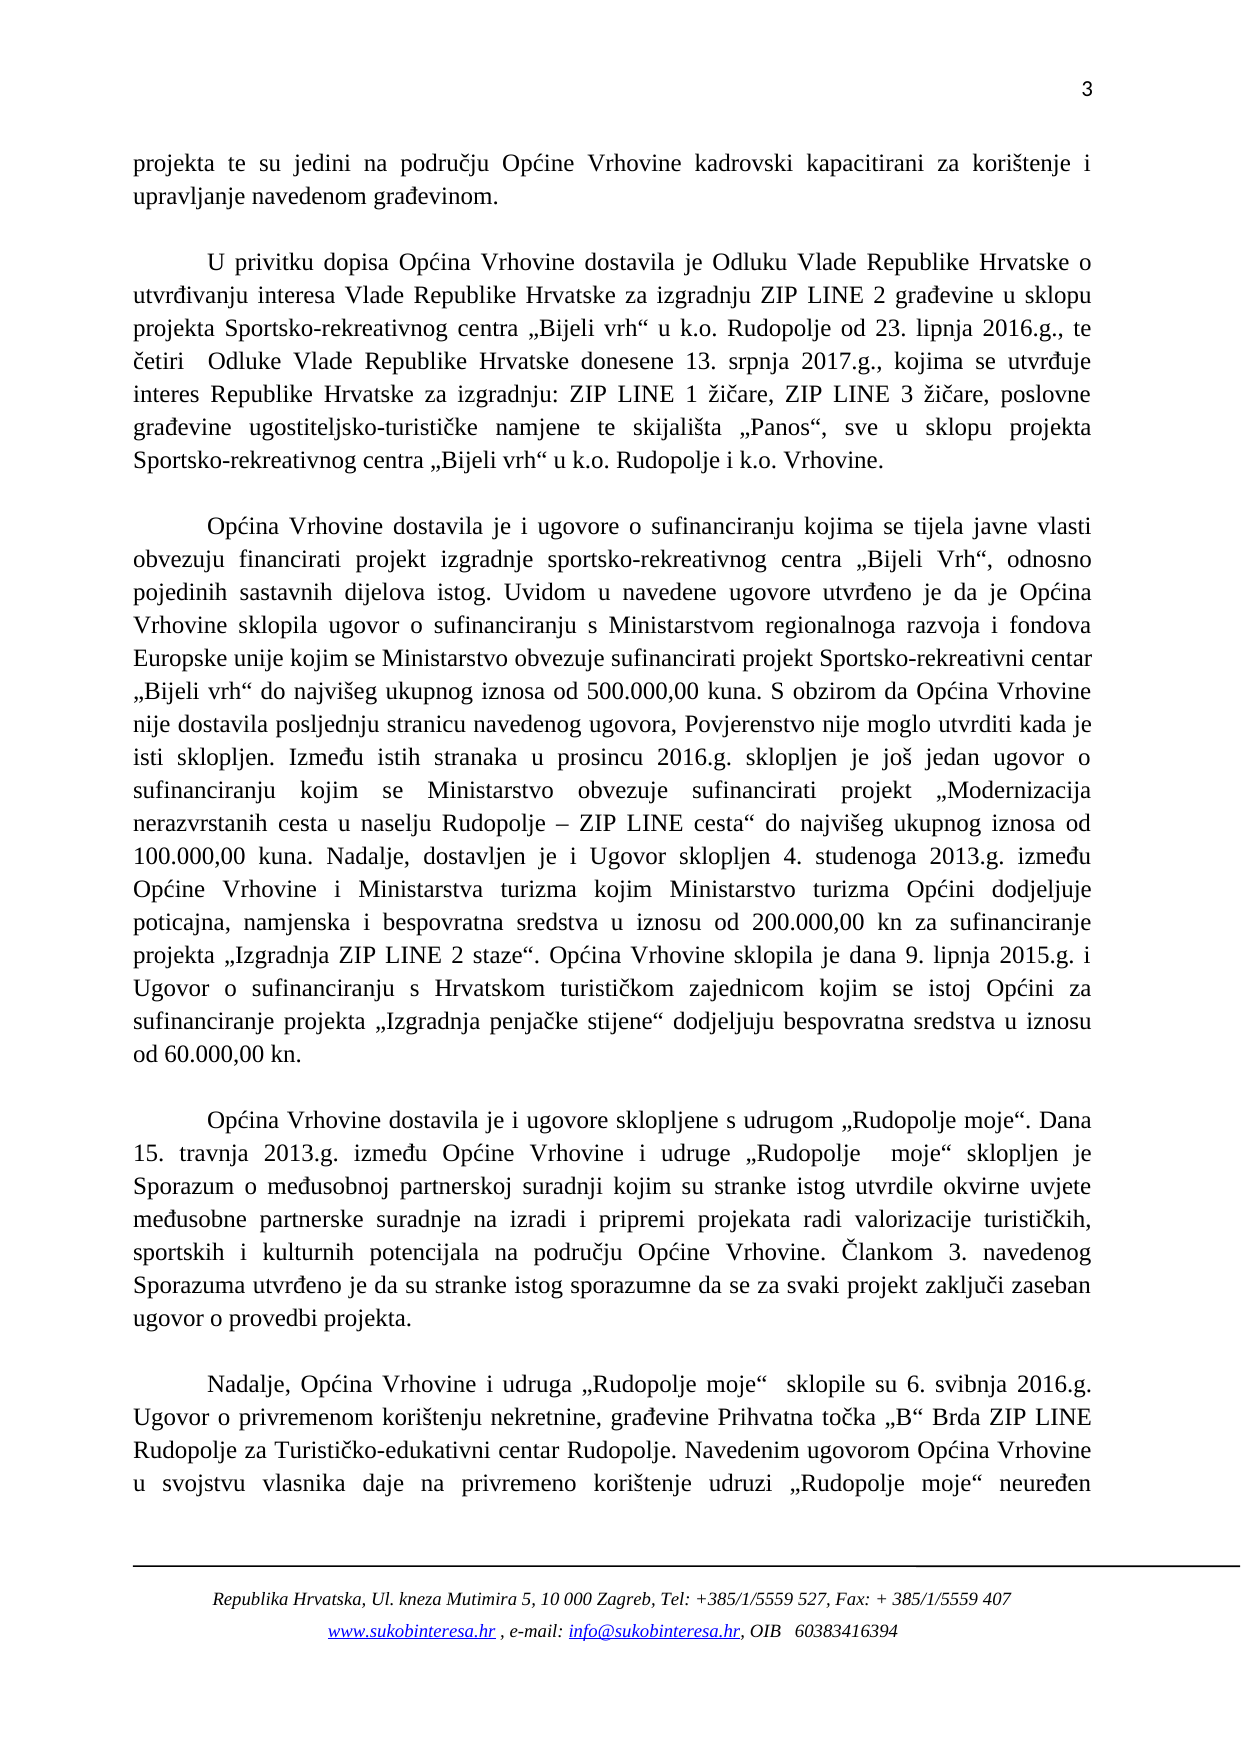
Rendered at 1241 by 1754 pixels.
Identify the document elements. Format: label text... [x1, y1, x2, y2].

text Općina Vrhovine dostavila je i ugovore sklopljene s udrugom „Rudopolje moje“. Dana 15. travnja 2013.g. između Općine Vrhovine i udruge „Rudopolje moje“ sklopljen je Sporazum o međusobnoj partnerskoj suradnji kojim su stranke istog utvrdile okvirne uvjete međusobne partnerske suradnje na izradi i pripremi projekata radi valorizacije turističkih, sportskih i kulturnih potencijala na području Općine Vrhovine. Člankom 3. navedenog Sporazuma utvrđeno je da su stranke istog sporazumne da se za svaki projekt zaključi zaseban ugovor o provedbi projekta. [133, 1105, 1092, 1332]
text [133, 1369, 1092, 1497]
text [133, 148, 1092, 209]
text Općina Vrhovine dostavila je i ugovore o sufinanciranju kojima se tijela javne vlasti obvezuju financirati projekt izgradnje sportsko-rekreativnog centra „Bijeli Vrh“, odnosno pojedinih sastavnih dijelova istog. Uvidom u navedene ugovore utvrđeno je da je Općina Vrhovine sklopila ugovor o sufinanciranju s Ministarstvom regionalnoga razvoja i fondova Europske unije kojim se Ministarstvo obvezuje sufinancirati projekt Sportsko-rekreativni centar „Bijeli vrh“ do najvišeg ukupnog iznosa od 500.000,00 kuna. S obzirom da Općina Vrhovine nije dostavila posljednju stranicu navedenog ugovora, Povjerenstvo nije moglo utvrditi kada je isti sklopljen. Između istih stranaka u prosincu 2016.g. sklopljen je još jedan ugovor o sufinanciranju kojim se Ministarstvo obvezuje sufinancirati projekt „Modernizacija nerazvrstanih cesta u naselju Rudopolje – ZIP LINE cesta“ do najvišeg ukupnog iznosa od 100.000,00 kuna. Nadalje, dostavljen je i Ugovor sklopljen 4. studenoga 2013.g. između Općine Vrhovine i Ministarstva turizma kojim Ministarstvo turizma Općini dodjeljuje poticajna, namjenska i bespovratna sredstva u iznosu od 200.000,00 kn za sufinanciranje projekta „Izgradnja ZIP LINE 2 staze“. Općina Vrhovine sklopila je dana 9. lipnja 2015.g. i Ugovor o sufinanciranju s Hrvatskom turističkom zajednicom kojim se istoj Općini za sufinanciranje projekta „Izgradnja penjačke stijene“ dodjeljuju bespovratna sredstva u iznosu od 60.000,00 kn. [133, 511, 1092, 1068]
text U privitku dopisa Općina Vrhovine dostavila je Odluku Vlade Republike Hrvatske o utvrđivanju interesa Vlade Republike Hrvatske za izgradnju ZIP LINE 2 građevine u sklopu projekta Sportsko-rekreativnog centra „Bijeli vrh“ u k.o. Rudopolje od 23. lipnja 2016.g., te četiri Odluke Vlade Republike Hrvatske donesene 13. srpnja 2017.g., kojima se utvrđuje interes Republike Hrvatske za izgradnju: ZIP LINE 1 žičare, ZIP LINE 3 žičare, poslovne građevine ugostiteljsko-turističke namjene te skijališta „Panos“, sve u sklopu projekta Sportsko-rekreativnog centra „Bijeli vrh“ u k.o. Rudopolje i k.o. Vrhovine. [133, 247, 1092, 474]
